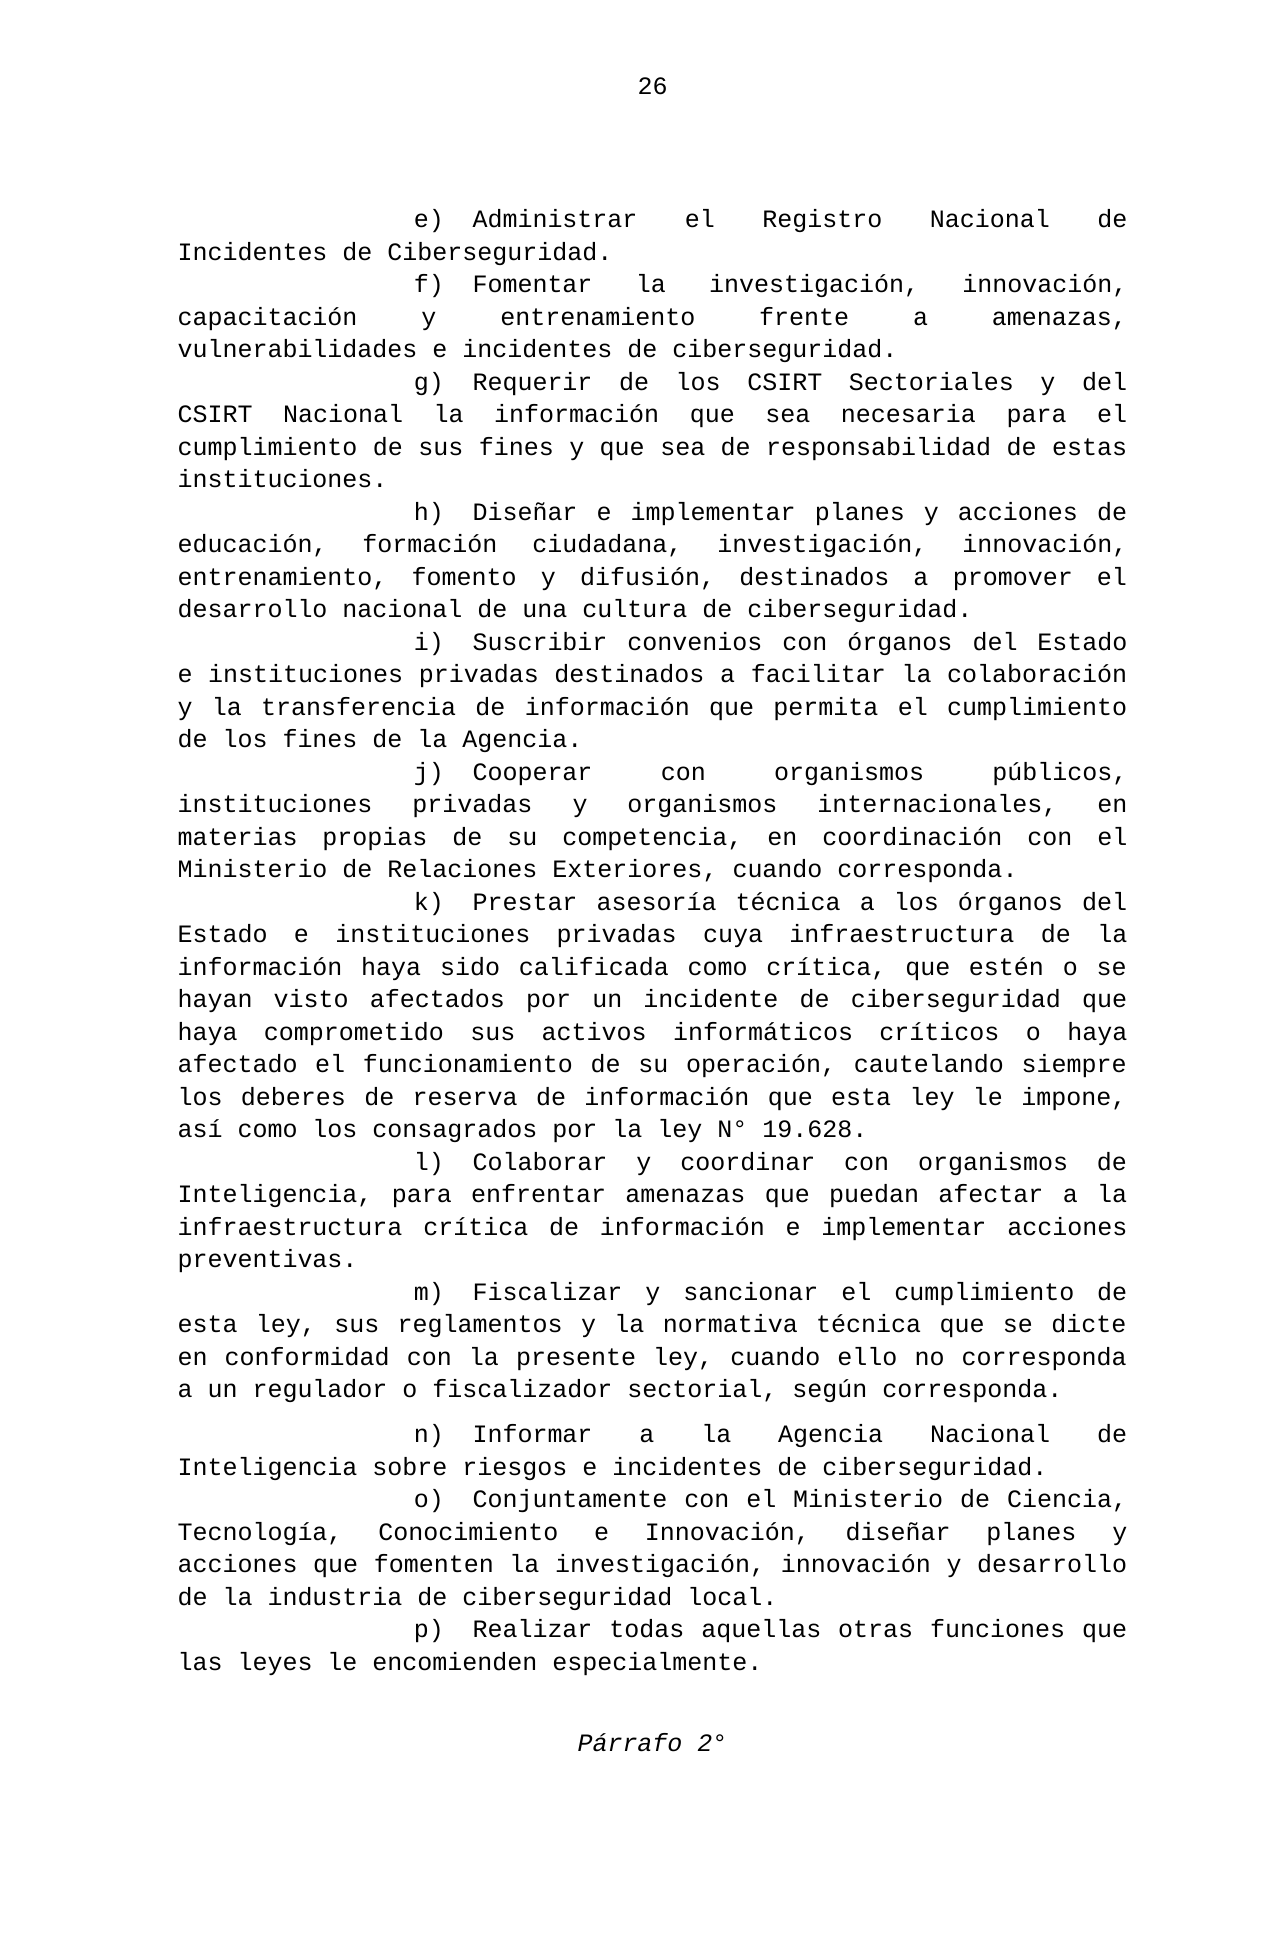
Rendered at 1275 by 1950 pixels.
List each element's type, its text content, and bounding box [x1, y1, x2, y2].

list Administrar el Registro Nacional de Incidentes de Ciberseguridad. [177, 207, 1127, 268]
text Párrafo 2° [177, 1731, 1127, 1759]
list Realizar todas aquellas otras funciones que las leyes le encomienden especialmente. [177, 1617, 1127, 1678]
list Fomentar la investigación, innovación, capacitación y entrenamiento frente a amenazas, vulnerabilidades e incidentes de ciberseguridad. [177, 272, 1127, 365]
list Fiscalizar y sancionar el cumplimiento de esta ley, sus reglamentos y la normativa técnica que se dicte en conformidad con la presente ley, cuando ello no corresponda a un regulador o fiscalizador sectorial, según corresponda. [177, 1279, 1127, 1405]
list Suscribir convenios con órganos del Estado e instituciones privadas destinados a facilitar la colaboración y la transferencia de información que permita el cumplimiento de los fines de la Agencia. [177, 629, 1127, 755]
list Diseñar e implementar planes y acciones de educación, formación ciudadana, investigación, innovación, entrenamiento, fomento y difusión, destinados a promover el desarrollo nacional de una cultura de ciberseguridad. [177, 499, 1127, 625]
list Cooperar con organismos públicos, instituciones privadas y organismos internacionales, en materias propias de su competencia, cuando corresponda. [177, 759, 1127, 885]
list Informar a la Agencia Nacional de Inteligencia sobre riesgos e incidentes de ciberseguridad. [177, 1422, 1127, 1483]
list Requerir de los CSIRT Sectoriales y del CSIRT Nacional la información que sea necesaria para el cumplimiento de sus fines y que sea de responsabilidad de estas instituciones. [177, 369, 1127, 495]
list Prestar asesoría técnica a los órganos del Estado e instituciones privadas cuya infraestructura de la información haya sido calificada como crítica, que estén o se hayan visto afectados por un incidente de ciberseguridad que haya comprometido sus activos informáticos críticos o haya afectado el funcionamiento de su operación, cautelando siempre los deberes de reserva de información que esta ley le impone, así como los consagrados por la ley N° 19.628. [177, 889, 1127, 1145]
list Conjuntamente con el Ministerio de Ciencia, Tecnología, Conocimiento e Innovación, diseñar planes y acciones que fomenten la investigación, innovación y desarrollo de la industria de ciberseguridad local. [177, 1487, 1127, 1613]
list Colaborar y coordinar con organismos de Inteligencia, para enfrentar amenazas que puedan afectar a la infraestructura crítica de información e implementar acciones preventivas. [177, 1149, 1127, 1275]
